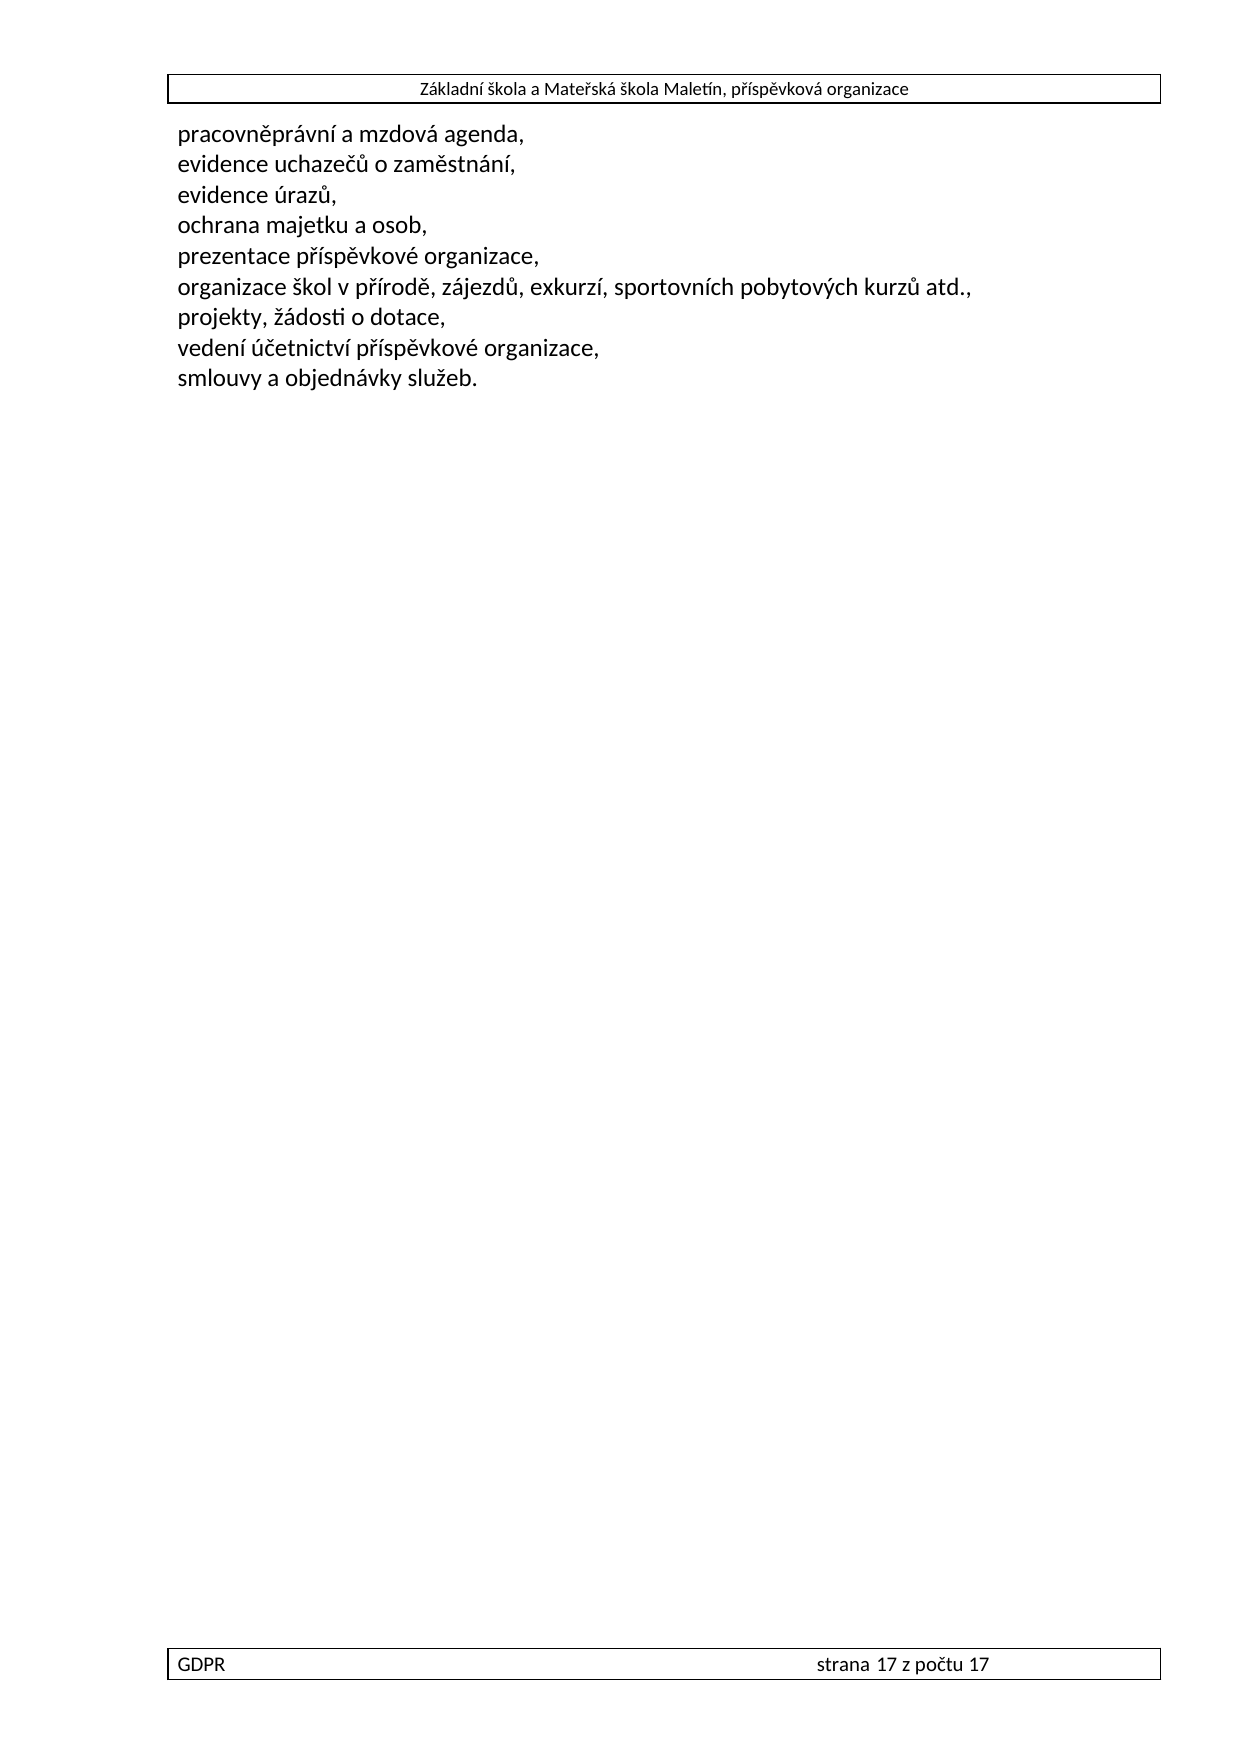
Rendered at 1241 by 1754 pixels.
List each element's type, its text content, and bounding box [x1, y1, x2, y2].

text evidence úrazů, [177, 179, 1152, 210]
text ochrana majetku a osob, [177, 210, 1152, 240]
text smlouvy a objednávky služeb. [177, 362, 1152, 393]
text organizace škol v přírodě, zájezdů, exkurzí, sportovních pobytových kurzů atd., [177, 271, 1152, 301]
text evidence uchazečů o zaměstnání, [177, 149, 1152, 179]
text prezentace příspěvkové organizace, [177, 240, 1152, 271]
text pracovněprávní a mzdová agenda, [177, 118, 1152, 149]
text projekty, žádosti o dotace, [177, 301, 1152, 332]
text vedení účetnictví příspěvkové organizace, [177, 332, 1152, 362]
